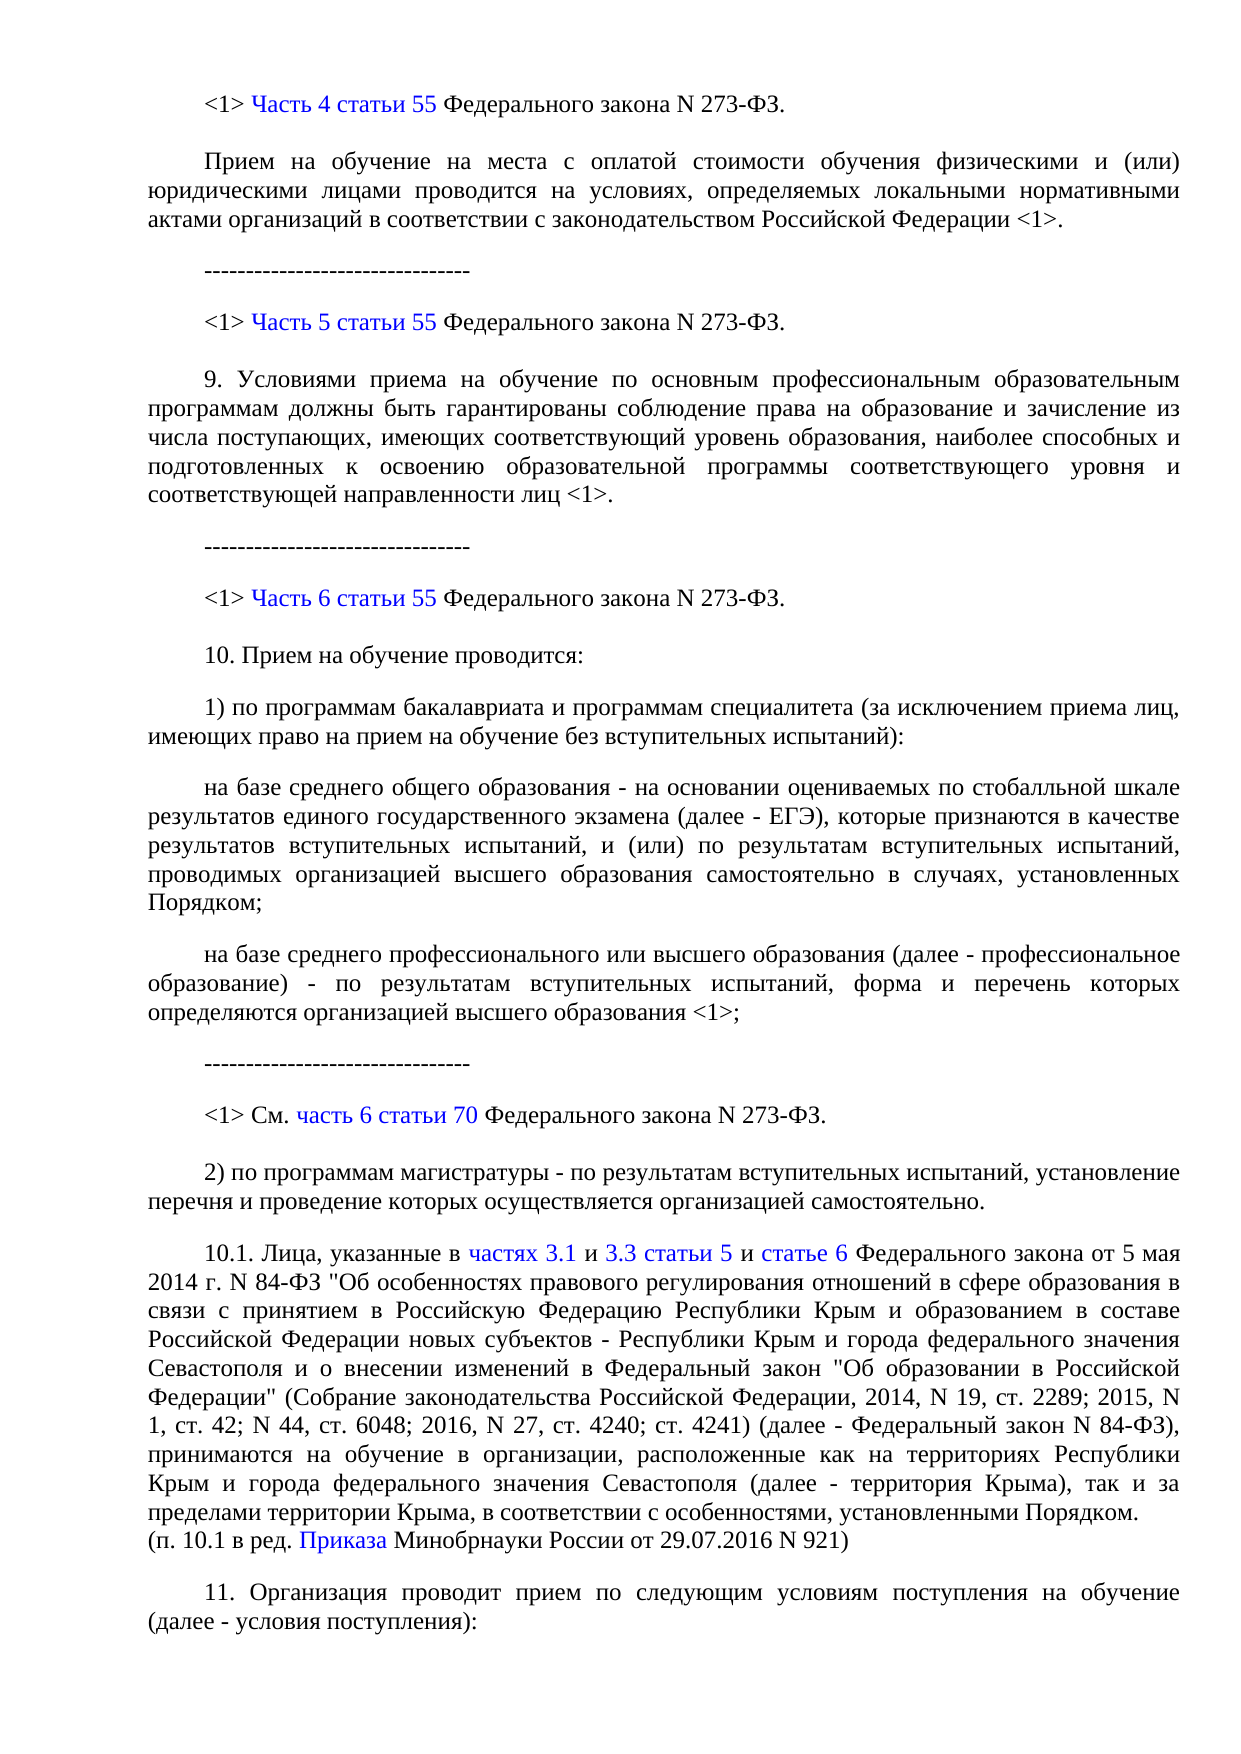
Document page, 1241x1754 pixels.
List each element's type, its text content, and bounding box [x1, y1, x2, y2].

text -------------------------------- [148, 1048, 1181, 1077]
text Прием на обучение на места с оплатой стоимости обучения физическими и (или) юридическими лицами проводится на условиях, определяемых локальными нормативными актами организаций в соответствии с законодательством Российской Федерации <1>. [148, 146, 1181, 232]
text 2) по программам магистратуры - по результатам вступительных испытаний, установление перечня и проведение которых осуществляется организацией самостоятельно. [148, 1157, 1181, 1215]
text 11. Организация проводит прием по следующим условиям поступления на обучение (далее - условия поступления): [148, 1577, 1181, 1634]
text <1> Часть 5 статьи 55 Федерального закона N 273-ФЗ. [148, 307, 1181, 336]
text на базе среднего профессионального или высшего образования (далее - профессиональное образование) - по результатам вступительных испытаний, форма и перечень которых определяются организацией высшего образования <1>; [148, 939, 1181, 1025]
text (п. 10.1 в ред. Приказа Минобрнауки России от 29.07.2016 N 921) [148, 1525, 1181, 1554]
text 9. Условиями приема на обучение по основным профессиональным образовательным программам должны быть гарантированы соблюдение права на образование и зачисление из числа поступающих, имеющих соответствующий уровень образования, наиболее способных и подготовленных к освоению образовательной программы соответствующего уровня и соответствующей направленности лиц <1>. [148, 364, 1181, 508]
text 10.1. Лица, указанные в частях 3.1 и 3.3 статьи 5 и статье 6 Федерального закона от 5 мая 2014 г. N 84-ФЗ "Об особенностях правового регулирования отношений в сфере образования в связи с принятием в Российскую Федерацию Республики Крым и образованием в составе Российской Федерации новых субъектов - Республики Крым и города федерального значения Севастополя и о внесении изменений в Федеральный закон "Об образовании в Российской Федерации" (Собрание законодательства Российской Федерации, 2014, N 19, ст. 2289; 2015, N 1, ст. 42; N 44, ст. 6048; 2016, N 27, ст. 4240; ст. 4241) (далее - Федеральный закон N 84-ФЗ), принимаются на обучение в организации, расположенные как на территориях Республики Крым и города федерального значения Севастополя (далее - территория Крыма), так и за пределами территории Крыма, в соответствии с особенностями, установленными Порядком. [148, 1238, 1181, 1525]
text 1) по программам бакалавриата и программам специалитета (за исключением приема лиц, имеющих право на прием на обучение без вступительных испытаний): [148, 692, 1181, 749]
text <1> См. часть 6 статьи 70 Федерального закона N 273-ФЗ. [148, 1100, 1181, 1129]
text -------------------------------- [148, 255, 1181, 284]
text на базе среднего общего образования - на основании оцениваемых по стобалльной шкале результатов единого государственного экзамена (далее - ЕГЭ), которые признаются в качестве результатов вступительных испытаний, и (или) по результатам вступительных испытаний, проводимых организацией высшего образования самостоятельно в случаях, установленных Порядком; [148, 772, 1181, 916]
text -------------------------------- [148, 531, 1181, 560]
text <1> Часть 4 статьи 55 Федерального закона N 273-ФЗ. [148, 89, 1181, 117]
text <1> Часть 6 статьи 55 Федерального закона N 273-ФЗ. [148, 583, 1181, 612]
text 10. Прием на обучение проводится: [148, 640, 1181, 669]
